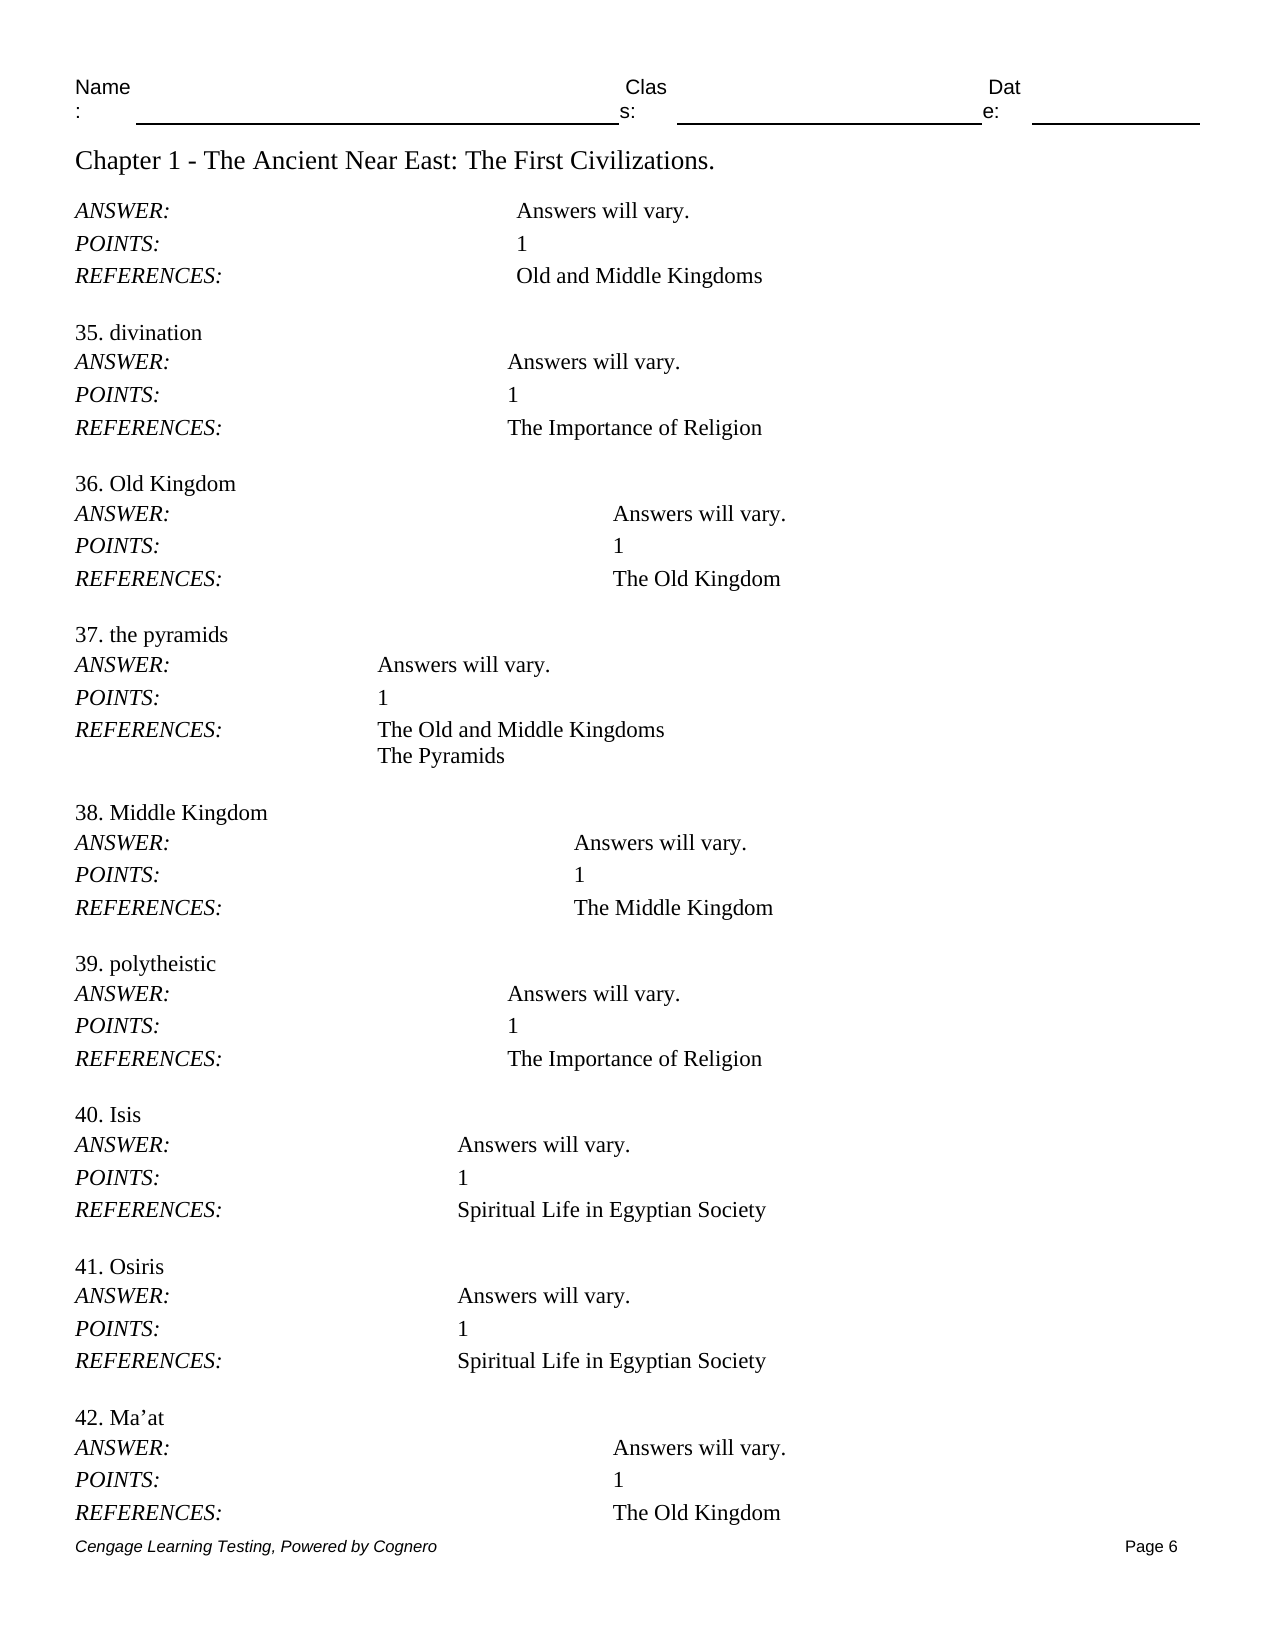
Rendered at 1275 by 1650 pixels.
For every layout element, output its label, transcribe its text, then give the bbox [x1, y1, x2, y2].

table_header 40. Isis [75, 1128, 1200, 1226]
table_header 38. Middle Kingdom [75, 825, 1200, 923]
table_header 41. Osiris [75, 1279, 1200, 1377]
table_header 39. polytheistic [75, 977, 1200, 1074]
table_header 34. Menes [75, 194, 1200, 292]
table_header 36. Old Kingdom [75, 497, 1200, 594]
table_header 42. Ma’at [75, 1430, 1200, 1528]
table_header 37. the pyramids [75, 648, 1200, 772]
table_header 35. divination [75, 345, 1200, 443]
